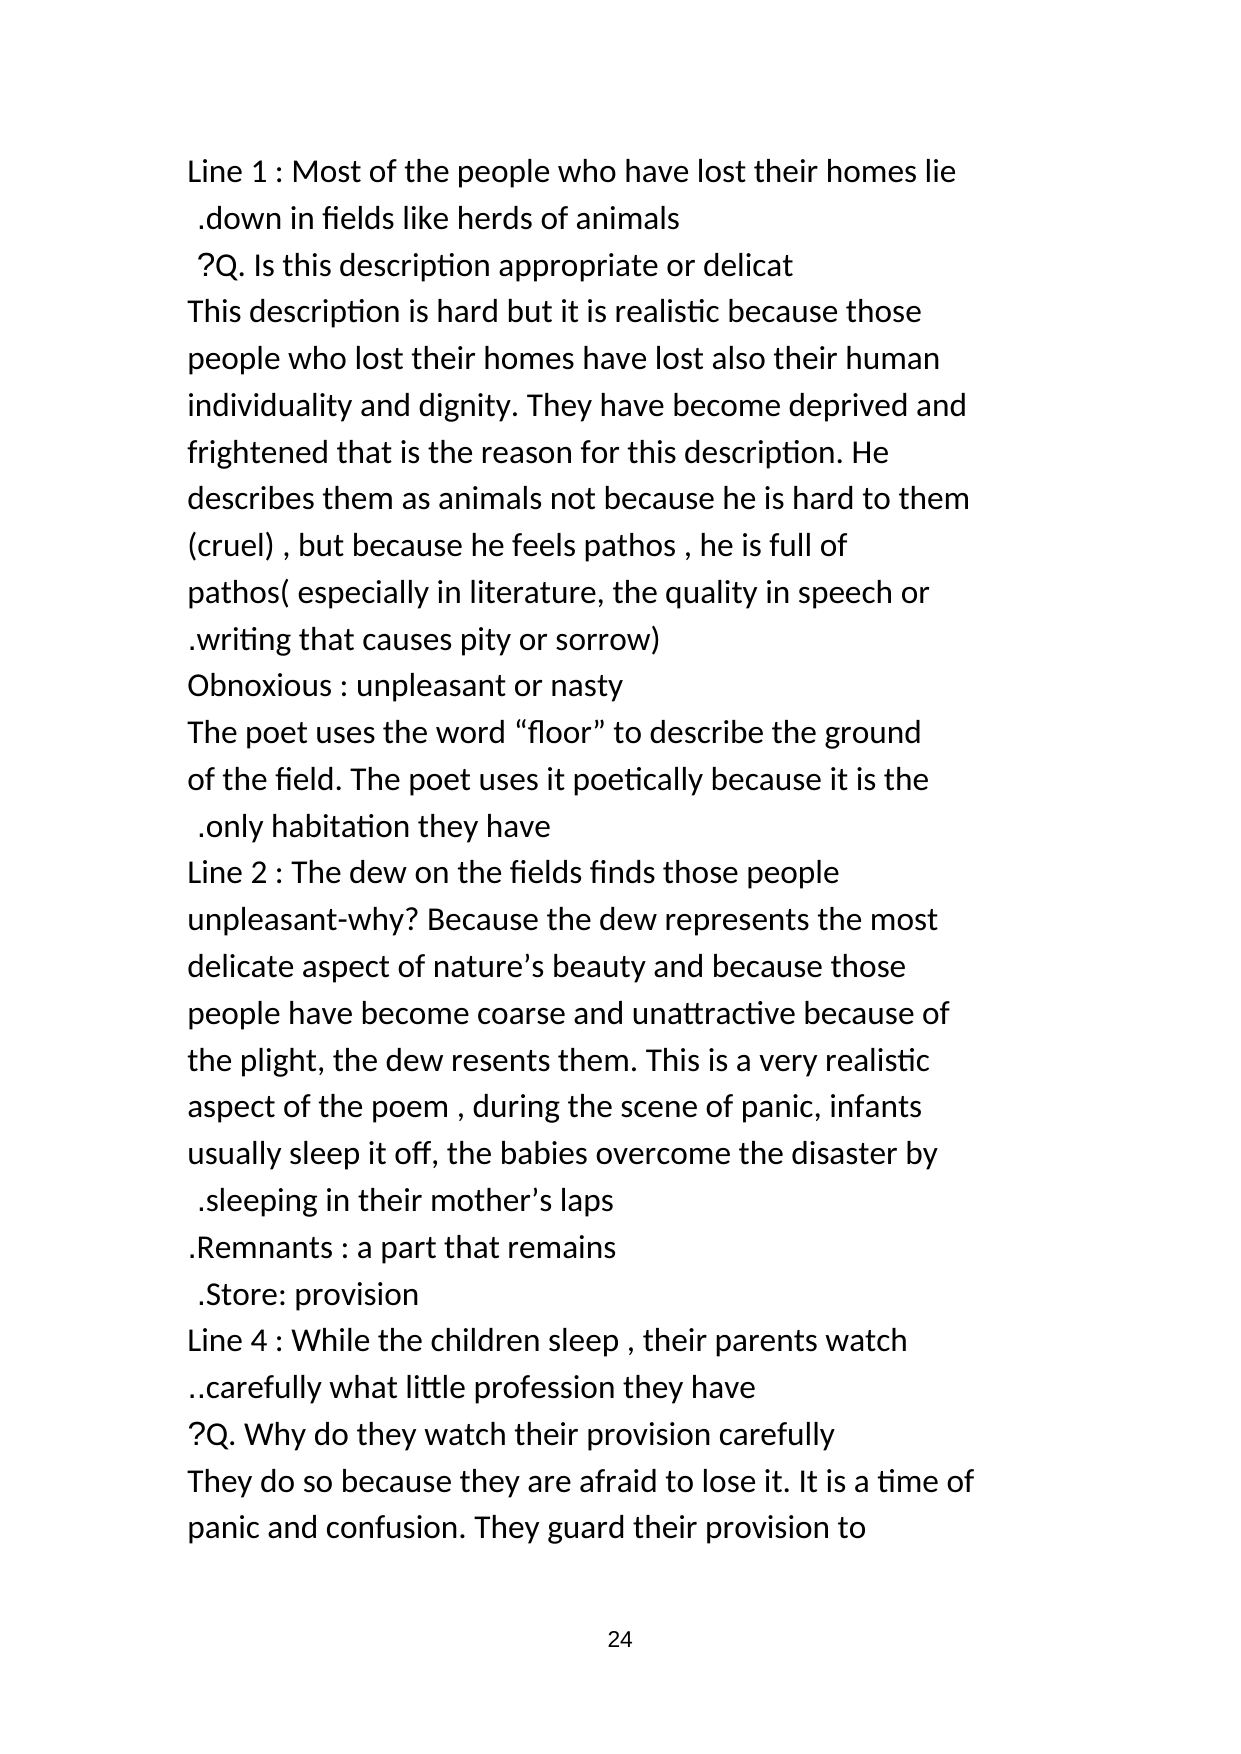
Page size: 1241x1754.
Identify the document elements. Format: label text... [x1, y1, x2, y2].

list The poet uses the word “floor” to describe the ground of the field. The poet uses it poetically because it is the only habitation they have. [187, 711, 978, 846]
list Obnoxious : unpleasant or nasty [187, 664, 978, 705]
list Line 1 : Most of the people who have lost their homes lie down in fields like herds of animals. [187, 150, 978, 237]
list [187, 1459, 978, 1547]
list Line 4 : While the children sleep , their parents watch carefully what little profession they have.. [187, 1319, 978, 1407]
list Q. Is this description appropriate or delicat? [187, 243, 978, 284]
list This description is hard but it is realistic because those people who lost their homes have lost also their human individuality and dignity. They have become deprived and frightened that is the reason for this description. He describes them as animals not because he is hard to them (cruel) , but because he feels pathos , he is full of pathos( especially in literature, the quality in speech or writing that causes pity or sorrow). [187, 290, 978, 658]
list Line 2 : The dew on the fields finds those people unpleasant-why? Because the dew represents the most delicate aspect of nature’s beauty and because those people have become coarse and unattractive because of the plight, the dew resents them. This is a very realistic aspect of the poem , during the scene of panic, infants usually sleep it off, the babies overcome the disaster by sleeping in their mother’s laps. [187, 852, 978, 1220]
list Store: provision. [187, 1272, 978, 1313]
list Remnants : a part that remains. [187, 1226, 978, 1266]
list Q. Why do they watch their provision carefully? [187, 1413, 978, 1453]
